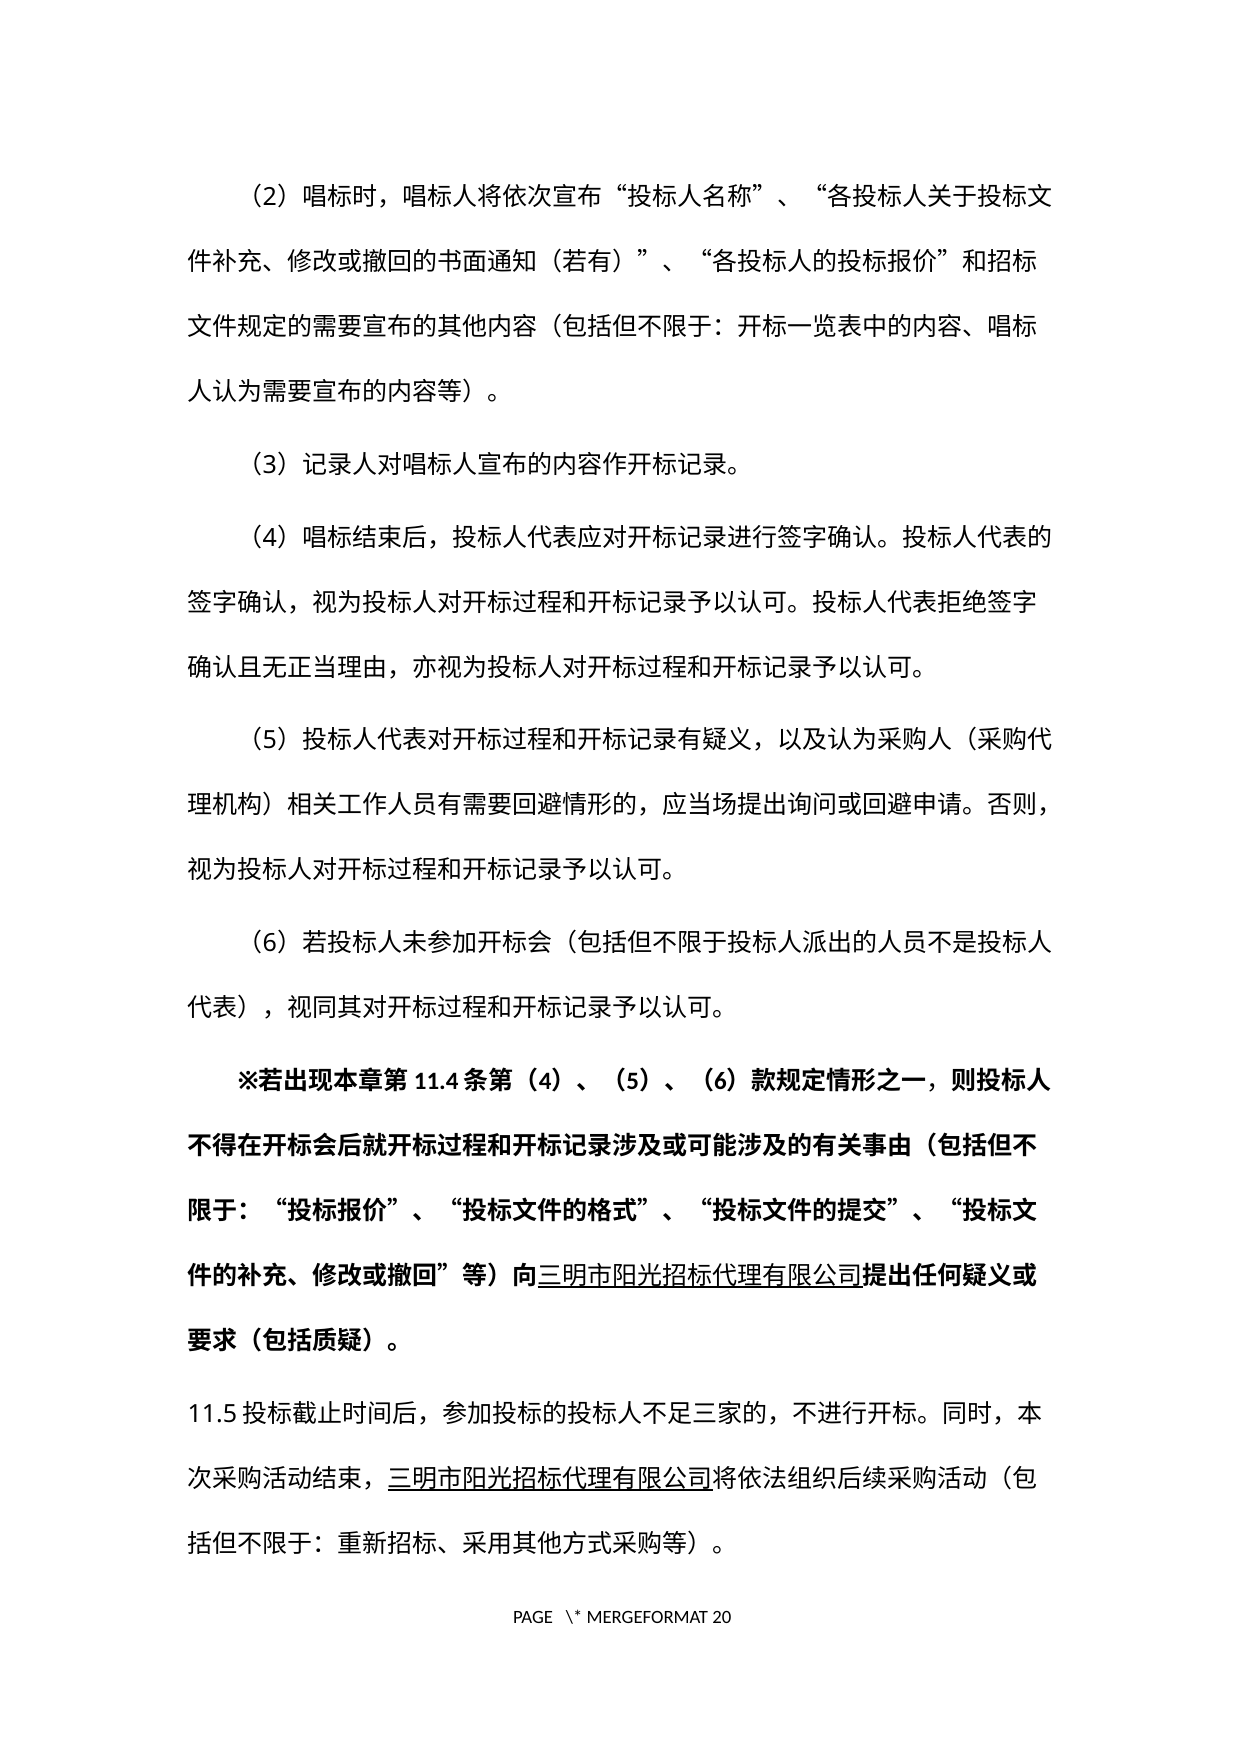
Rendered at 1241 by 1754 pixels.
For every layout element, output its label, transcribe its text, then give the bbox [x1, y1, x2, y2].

text ※若出现本章第11.4条第（4）、（5）、（6）款规定情形之一，则投标人不得在开标会后就开标过程和开标记录涉及或可能涉及的有关事由（包括但不限于：“投标报价”、“投标文件的格式”、“投标文件的提交”、“投标文件的补充、修改或撤回”等）向三明市阳光招标代理有限公司提出任何疑义或要求（包括质疑）。 [187, 1046, 1053, 1371]
text （6）若投标人未参加开标会（包括但不限于投标人派出的人员不是投标人代表），视同其对开标过程和开标记录予以认可。 [187, 908, 1053, 1038]
text （3）记录人对唱标人宣布的内容作开标记录。 [187, 430, 1053, 495]
text （2）唱标时，唱标人将依次宣布“投标人名称”、“各投标人关于投标文件补充、修改或撤回的书面通知（若有）”、“各投标人的投标报价”和招标文件规定的需要宣布的其他内容（包括但不限于：开标一览表中的内容、唱标人认为需要宣布的内容等）。 [187, 162, 1053, 422]
text （5）投标人代表对开标过程和开标记录有疑义，以及认为采购人（采购代理机构）相关工作人员有需要回避情形的，应当场提出询问或回避申请。否则，视为投标人对开标过程和开标记录予以认可。 [187, 705, 1053, 900]
text （4）唱标结束后，投标人代表应对开标记录进行签字确认。投标人代表的签字确认，视为投标人对开标过程和开标记录予以认可。投标人代表拒绝签字确认且无正当理由，亦视为投标人对开标过程和开标记录予以认可。 [187, 503, 1053, 698]
text 11.5投标截止时间后，参加投标的投标人不足三家的，不进行开标。同时，本次采购活动结束，三明市阳光招标代理有限公司将依法组织后续采购活动（包括但不限于：重新招标、采用其他方式采购等）。 [187, 1379, 1053, 1574]
